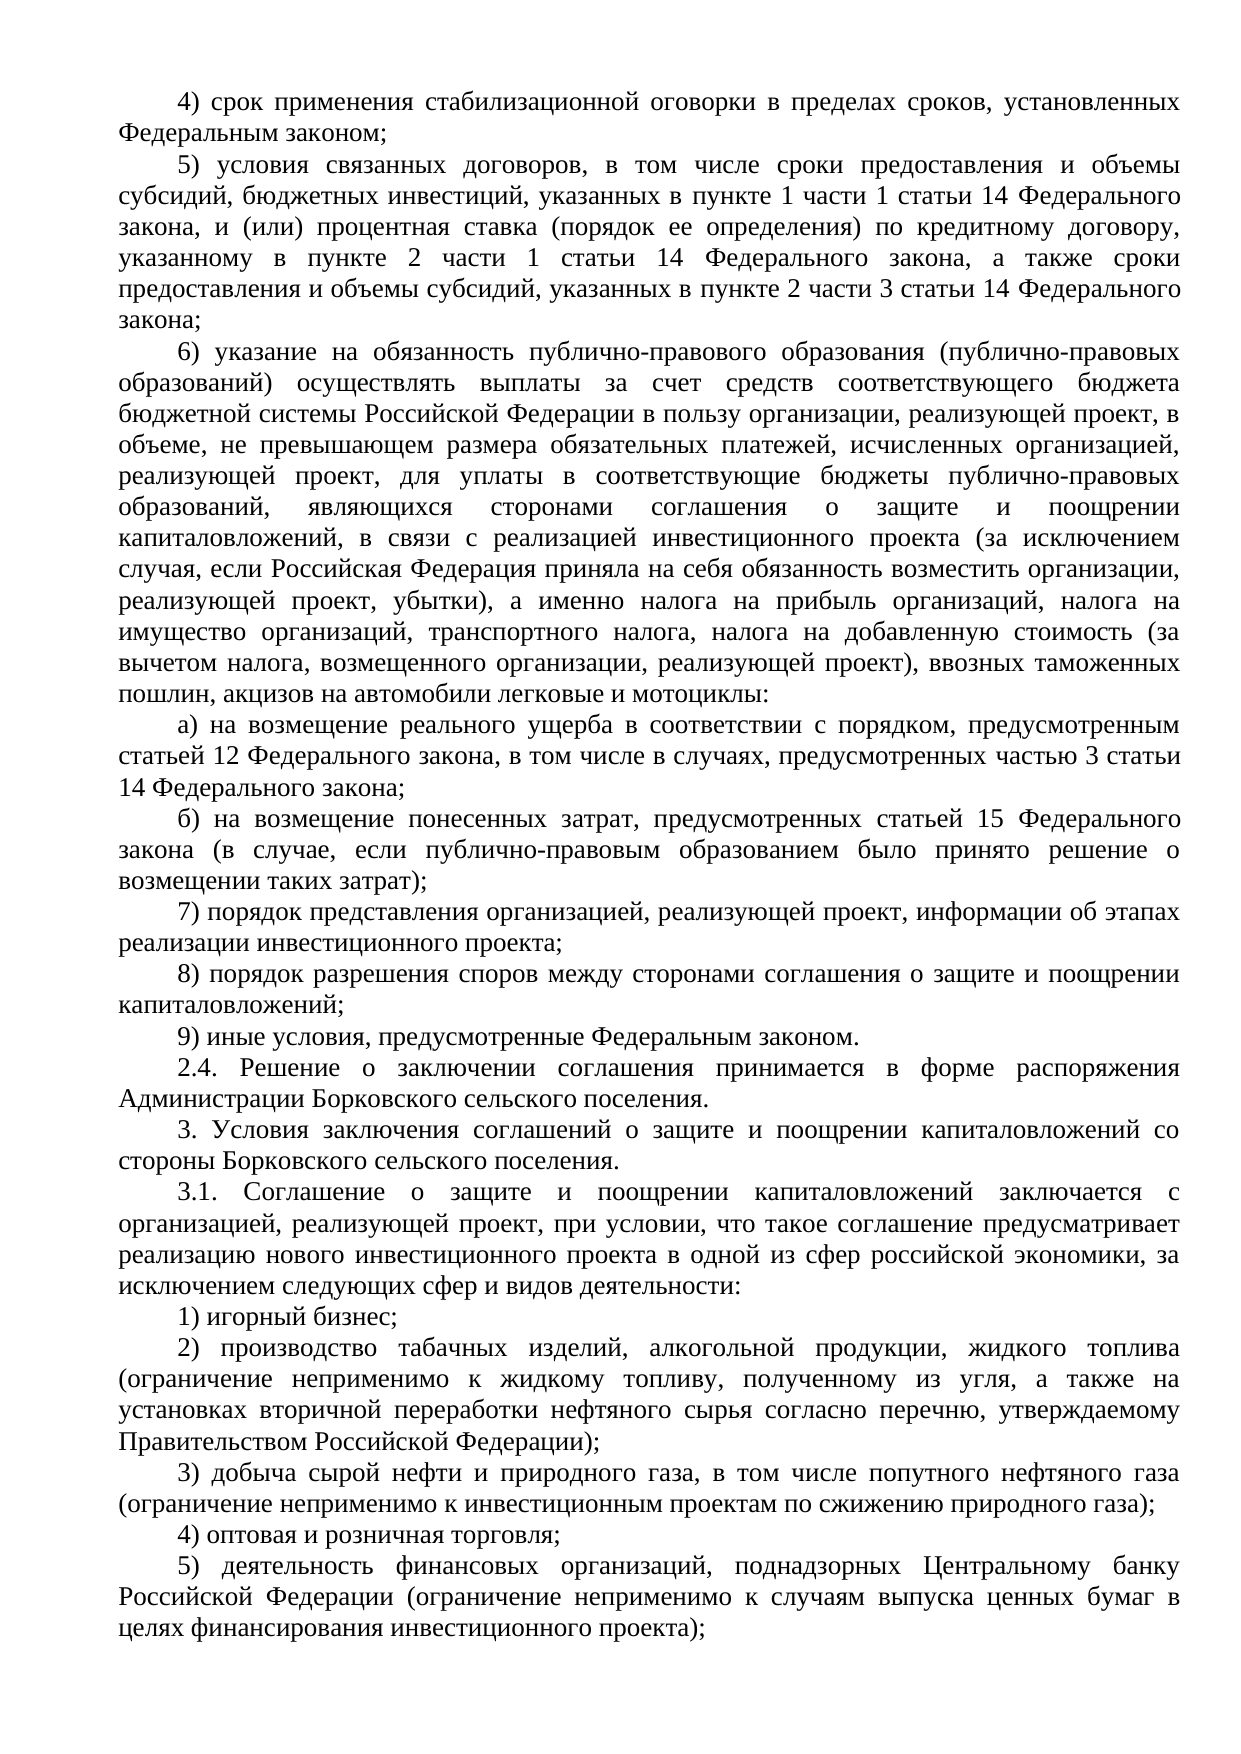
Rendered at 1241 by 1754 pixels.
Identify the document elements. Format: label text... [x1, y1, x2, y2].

text 6) указание на обязанность публично-правового образования (публично-правовых образований) осуществлять выплаты за счет средств соответствующего бюджета бюджетной системы Российской Федерации в пользу организации, реализующей проект, в объеме, не превышающем размера обязательных платежей, исчисленных организацией, реализующей проект, для уплаты в соответствующие бюджеты публично-правовых образований, являющихся сторонами соглашения о защите и поощрении капиталовложений, в связи с реализацией инвестиционного проекта (за исключением случая, если Российская Федерация приняла на себя обязанность возместить организации, реализующей проект, убытки), а именно налога на прибыль организаций, налога на имущество организаций, транспортного налога, налога на добавленную стоимость (за вычетом налога, возмещенного организации, реализующей проект), ввозных таможенных пошлин, акцизов на автомобили легковые и мотоциклы: [118, 334, 1181, 708]
text б) на возмещение понесенных затрат, предусмотренных статьей 15 Федерального закона (в случае, если публично-правовым образованием было принято решение о возмещении таких затрат); [118, 802, 1181, 895]
text 1) игорный бизнес; [118, 1300, 1181, 1331]
text 5) деятельность финансовых организаций, поднадзорных Центральному банку Российской Федерации (ограничение неприменимо к случаям выпуска ценных бумаг в целях финансирования инвестиционного проекта); [118, 1549, 1181, 1643]
text 2) производство табачных изделий, алкогольной продукции, жидкого топлива (ограничение неприменимо к жидкому топливу, полученному из угля, а также на установках вторичной переработки нефтяного сырья согласно перечню, утверждаемому Правительством Российской Федерации); [118, 1331, 1181, 1456]
text 9) иные условия, предусмотренные Федеральным законом. [118, 1020, 1181, 1051]
text 5) условия связанных договоров, в том числе сроки предоставления и объемы субсидий, бюджетных инвестиций, указанных в пункте 1 части 1 статьи 14 Федерального закона, и (или) процентная ставка (порядок ее определения) по кредитному договору, указанному в пункте 2 части 1 статьи 14 Федерального закона, а также сроки предоставления и объемы субсидий, указанных в пункте 2 части 3 статьи 14 Федерального закона; [118, 148, 1181, 334]
text 3.1. Соглашение о защите и поощрении капиталовложений заключается с организацией, реализующей проект, при условии, что такое соглашение предусматривает реализацию нового инвестиционного проекта в одной из сфер российской экономики, за исключением следующих сфер и видов деятельности: [118, 1176, 1181, 1300]
text 4) срок применения стабилизационной оговорки в пределах сроков, установленных Федеральным законом; [118, 85, 1181, 148]
text а) на возмещение реального ущерба в соответствии с порядком, предусмотренным статьей 12 Федерального закона, в том числе в случаях, предусмотренных частью 3 статьи 14 Федерального закона; [118, 708, 1181, 802]
text 7) порядок представления организацией, реализующей проект, информации об этапах реализации инвестиционного проекта; [118, 895, 1181, 957]
text 8) порядок разрешения споров между сторонами соглашения о защите и поощрении капиталовложений; [118, 957, 1181, 1020]
text 4) оптовая и розничная торговля; [118, 1518, 1181, 1549]
text 3. Условия заключения соглашений о защите и поощрении капиталовложений со стороны Борковского сельского поселения. [118, 1113, 1181, 1176]
text 3) добыча сырой нефти и природного газа, в том числе попутного нефтяного газа (ограничение неприменимо к инвестиционным проектам по сжижению природного газа); [118, 1456, 1181, 1518]
text 2.4. Решение о заключении соглашения принимается в форме распоряжения Администрации Борковского сельского поселения. [118, 1051, 1181, 1113]
